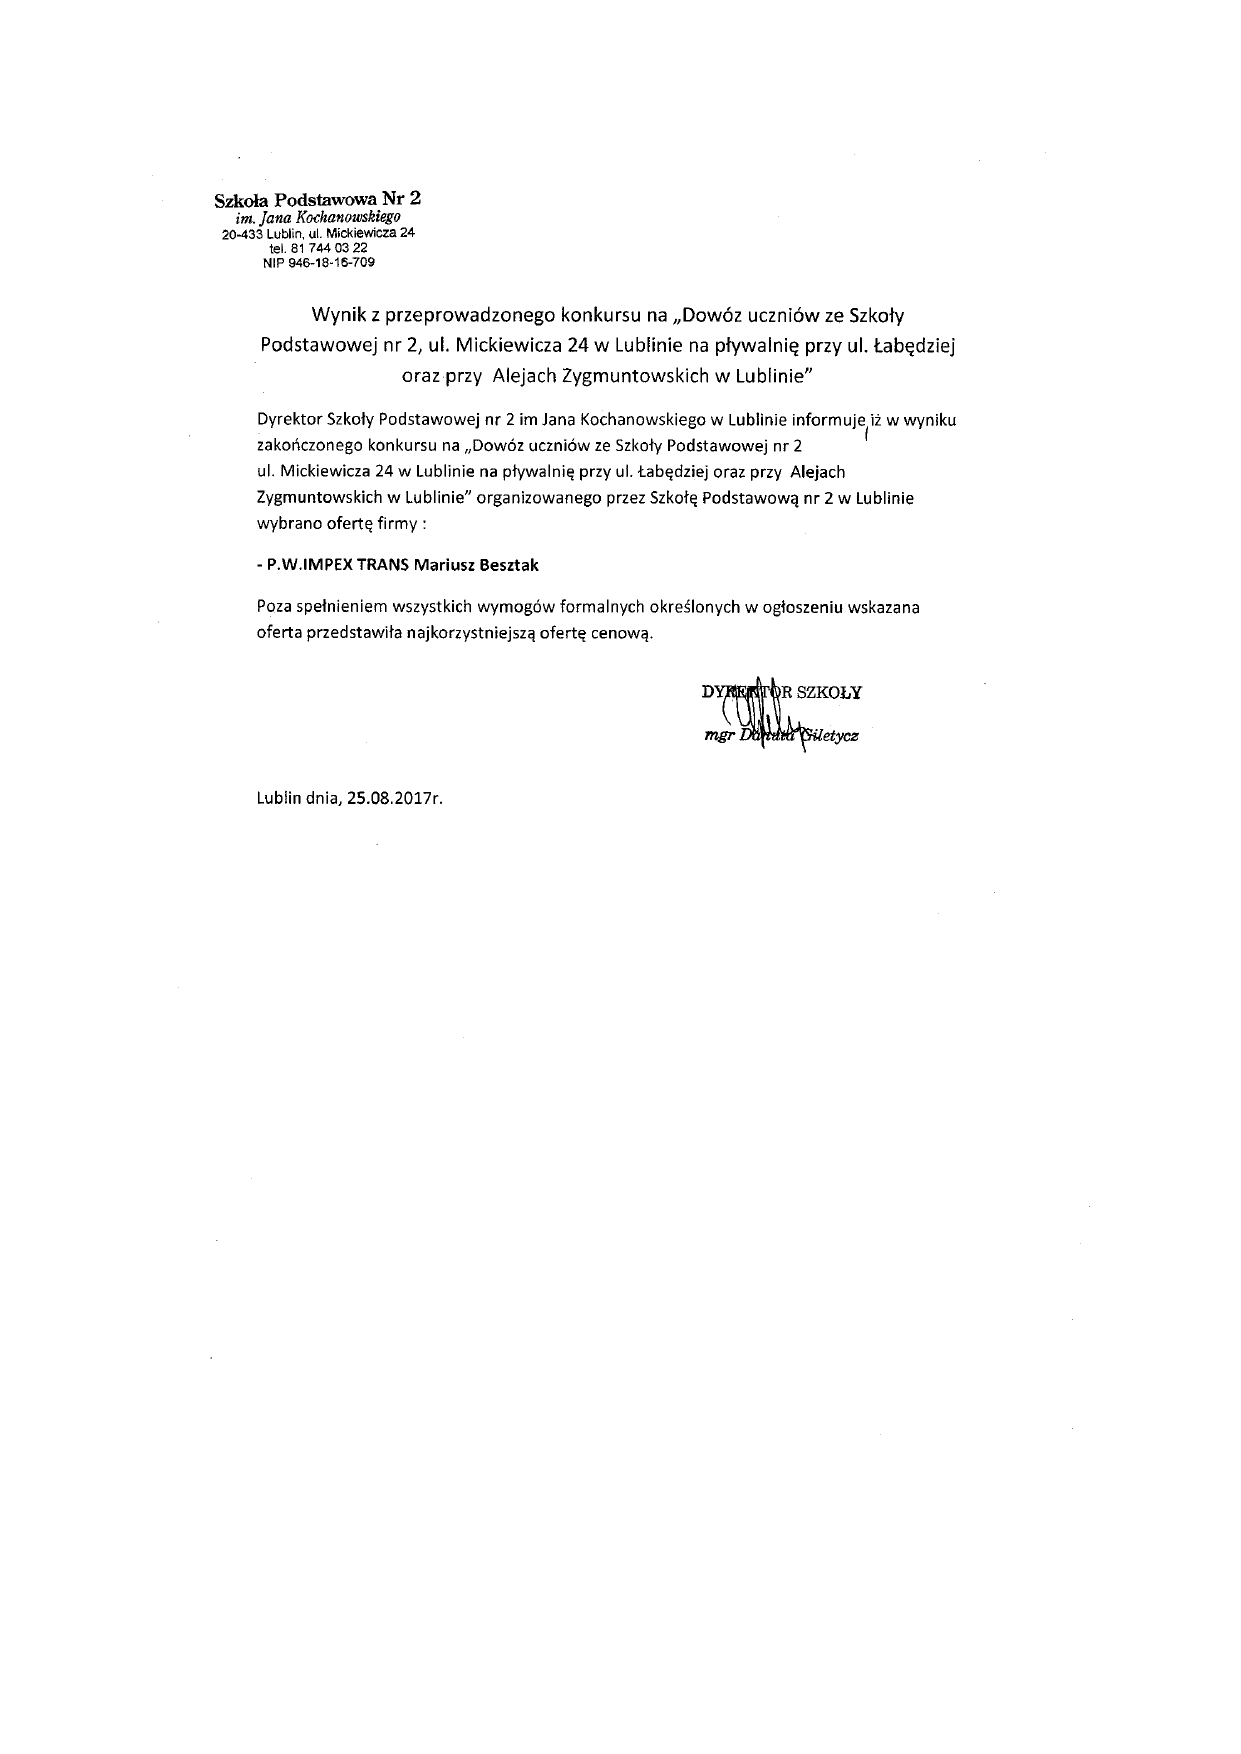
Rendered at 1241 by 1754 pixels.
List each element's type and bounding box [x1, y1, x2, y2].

picture [147, 147, 1093, 1448]
